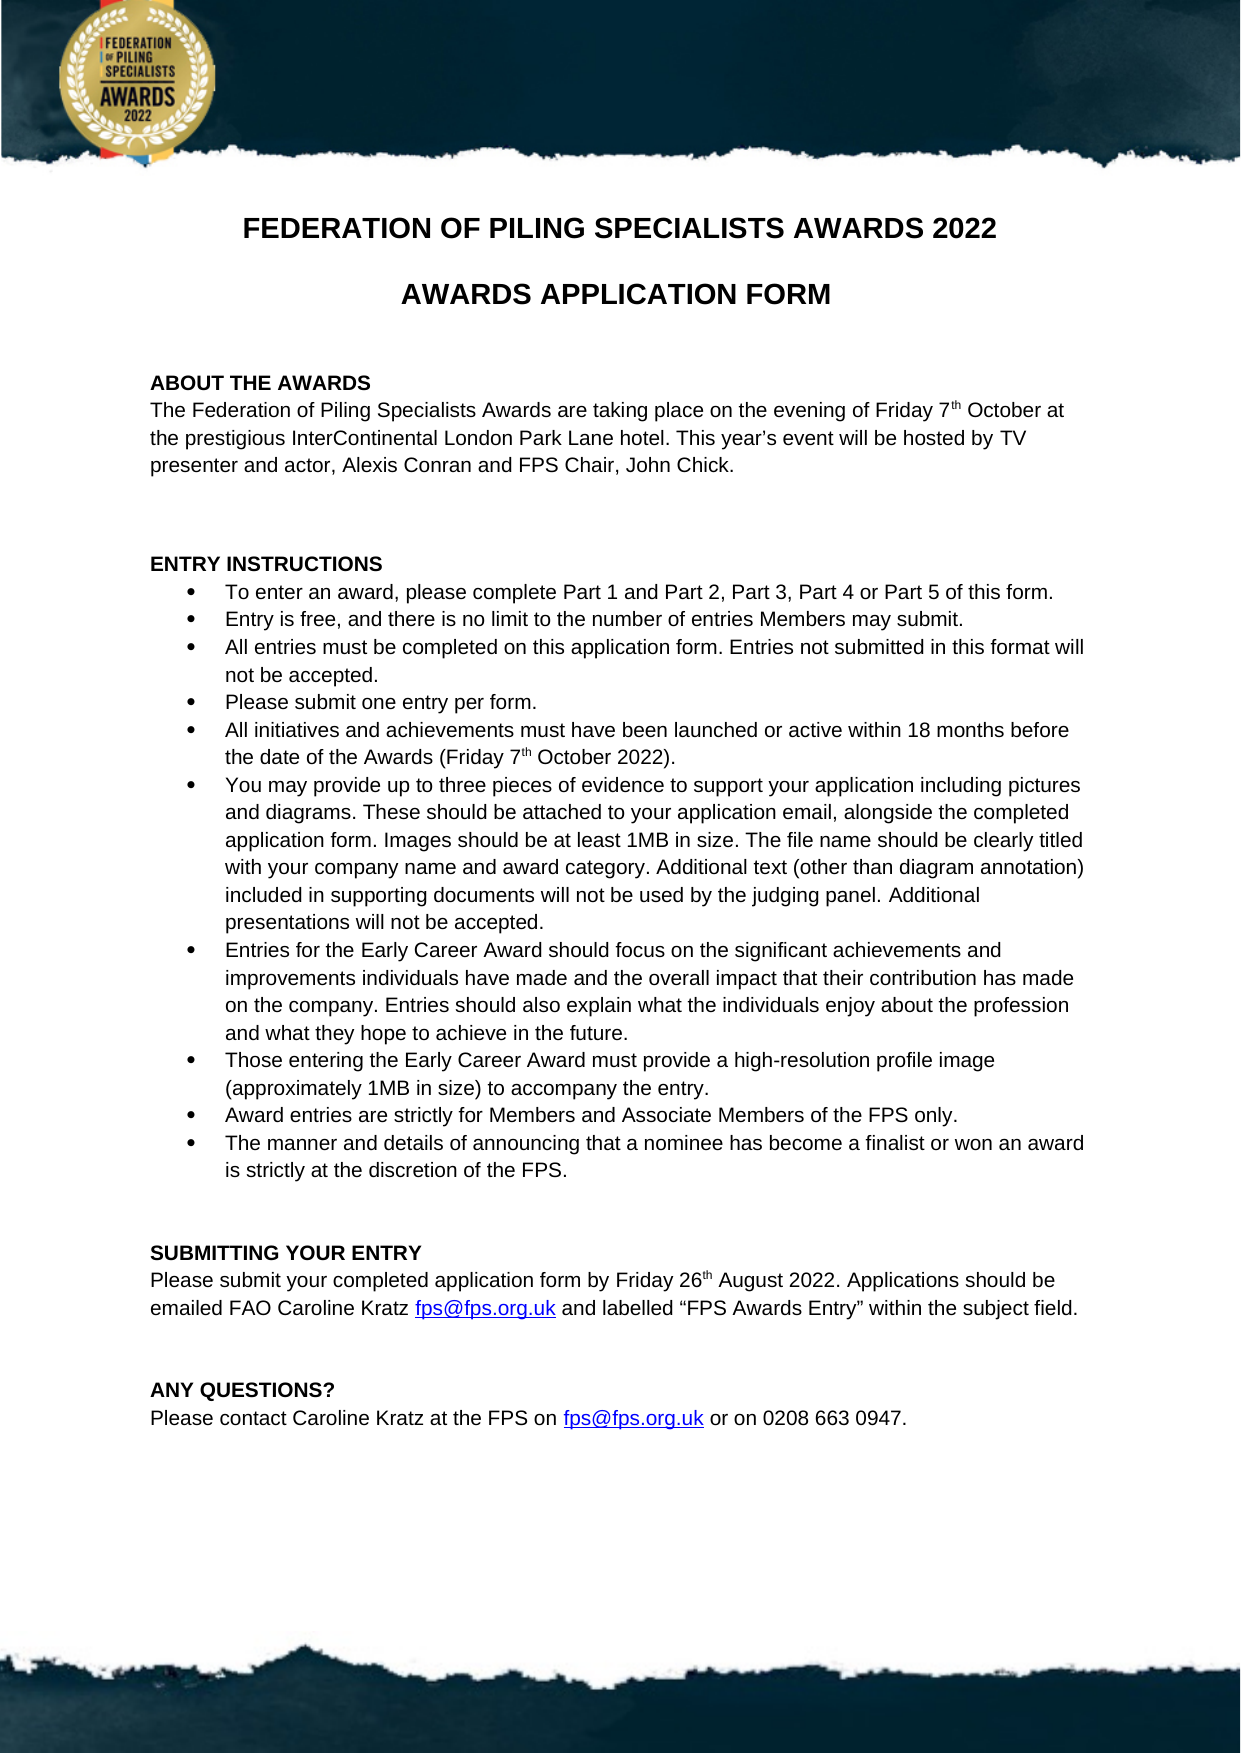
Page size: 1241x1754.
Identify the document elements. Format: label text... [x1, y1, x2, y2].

picture [0, 1631, 1241, 1753]
text ANY QUESTIONS? [150, 1378, 1090, 1402]
list All entries must be completed on this application form. Entries not submitted in this format will not be accepted. [187, 635, 1090, 686]
list Award entries are strictly for Members and Associate Members of the FPS only. [187, 1103, 1090, 1127]
text Please submit your completed application form by Friday 26th August 2022. Applications should be emailed FAO Caroline Kratz fps@fps.org.uk and labelled “FPS Awards Entry” within the subject field. [150, 1268, 1090, 1319]
list Entries for the Early Career Award should focus on the significant achievements and improvements individuals have made and the overall impact that their contribution has made on the company. Entries should also explain what the individuals enjoy about the profession and what they hope to achieve in the future. [187, 938, 1090, 1044]
list To enter an award, please complete Part 1 and Part 2, Part 3, Part 4 or Part 5 of this form. [187, 579, 1090, 604]
list Entry is free, and there is no limit to the number of entries Members may submit. [187, 607, 1090, 631]
text AWARDS APPLICATION FORM [150, 277, 1090, 310]
text SUBMITTING YOUR ENTRY [150, 1241, 1090, 1264]
picture [1, 0, 1241, 176]
list You may provide up to three pieces of evidence to support your application including pictures and diagrams. These should be attached to your application email, alongside the completed application form. Images should be at least 1MB in size. The file name should be clearly titled with your company name and award category. Additional text (other than diagram annotation) included in supporting documents will not be used by the judging panel. Additional presentations will not be accepted. [187, 773, 1090, 934]
text ABOUT THE AWARDS [150, 370, 1090, 394]
text FEDERATION OF PILING SPECIALISTS AWARDS 2022 [150, 211, 1090, 244]
list All initiatives and achievements must have been launched or active within 18 months before the date of the Awards (Friday 7th October 2022). [187, 717, 1090, 769]
text Please contact Caroline Kratz at the FPS on fps@fps.org.uk or on 0208 663 0947. [150, 1406, 1090, 1429]
text ENTRY INSTRUCTIONS [150, 552, 1090, 576]
list Those entering the Early Career Award must provide a high-resolution profile image (approximately 1MB in size) to accompany the entry. [187, 1048, 1090, 1099]
list The manner and details of announcing that a nominee has become a finalist or won an award is strictly at the discretion of the FPS. [187, 1131, 1090, 1182]
text The Federation of Piling Specialists Awards are taking place on the evening of Friday 7th October at the prestigious InterContinental London Park Lane hotel. This year’s event will be hosted by TV presenter and actor, Alexis Conran and FPS Chair, John Chick. [150, 398, 1090, 477]
list Please submit one entry per form. [187, 690, 1090, 714]
